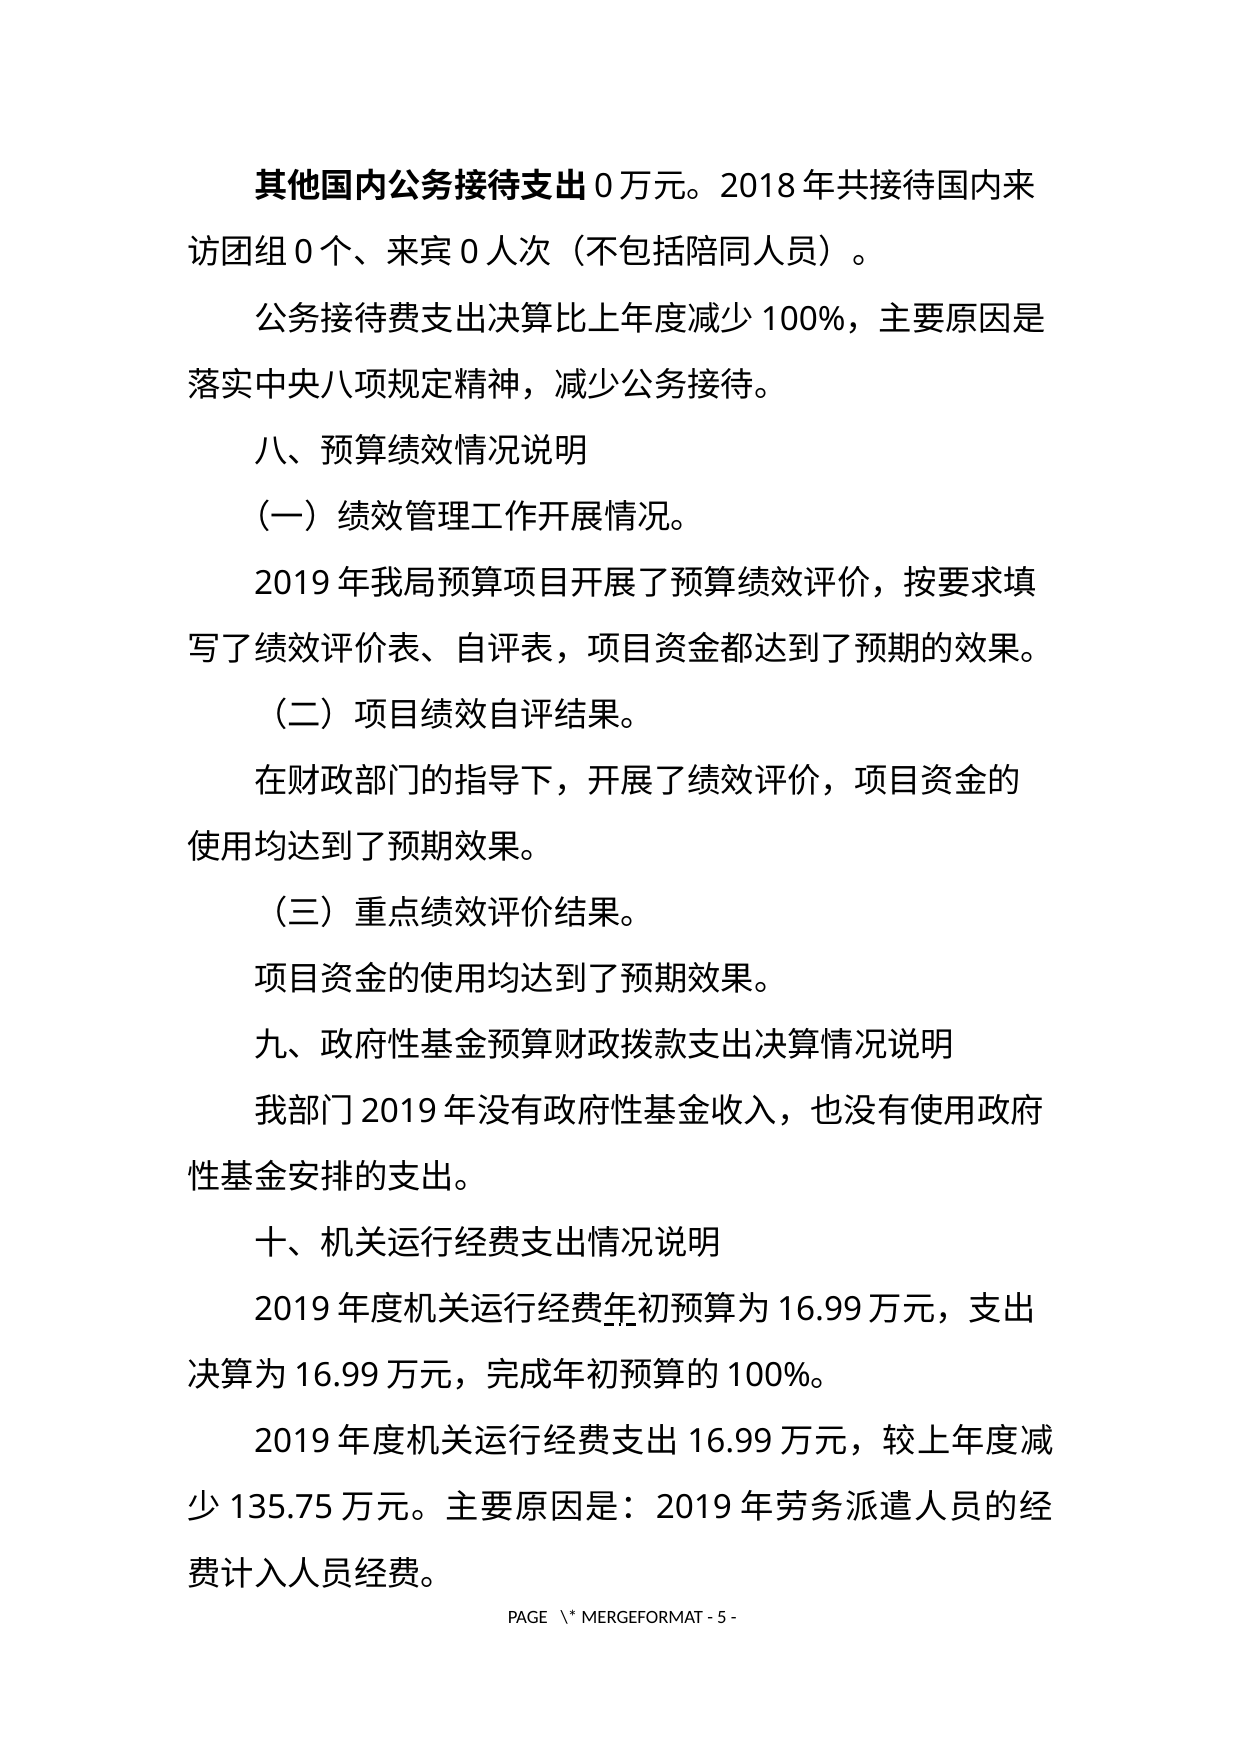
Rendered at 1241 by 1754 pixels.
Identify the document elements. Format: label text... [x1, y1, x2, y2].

text 2019年度机关运行经费支出16.99万元，较上年度减少135.75万元。主要原因是：2019年劳务派遣人员的经费计入人员经费。 [187, 1405, 1053, 1603]
text 八、预算绩效情况说明 [187, 415, 1053, 481]
text （三）重点绩效评价结果。 [187, 877, 1053, 943]
text 项目资金的使用均达到了预期效果。 [187, 943, 1053, 1009]
text 其他国内公务接待支出0万元。2018年共接待国内来访团组0个、来宾0人次（不包括陪同人员）。 [187, 151, 1053, 283]
text 2019年度机关运行经费年初预算为16.99万元，支出决算为16.99万元，完成年初预算的100%。 [187, 1273, 1053, 1405]
text （一）绩效管理工作开展情况。 [187, 481, 1053, 547]
text 我部门2019年没有政府性基金收入，也没有使用政府性基金安排的支出。 [187, 1075, 1053, 1207]
text 十、机关运行经费支出情况说明 [187, 1207, 1053, 1273]
text 公务接待费支出决算比上年度减少100%，主要原因是落实中央八项规定精神，减少公务接待。 [187, 283, 1053, 415]
text 2019年我局预算项目开展了预算绩效评价，按要求填写了绩效评价表、自评表，项目资金都达到了预期的效果。 [187, 547, 1053, 679]
text 在财政部门的指导下，开展了绩效评价，项目资金的使用均达到了预期效果。 [187, 745, 1053, 877]
text （二）项目绩效自评结果。 [187, 679, 1053, 745]
text 九、政府性基金预算财政拨款支出决算情况说明 [187, 1009, 1053, 1075]
